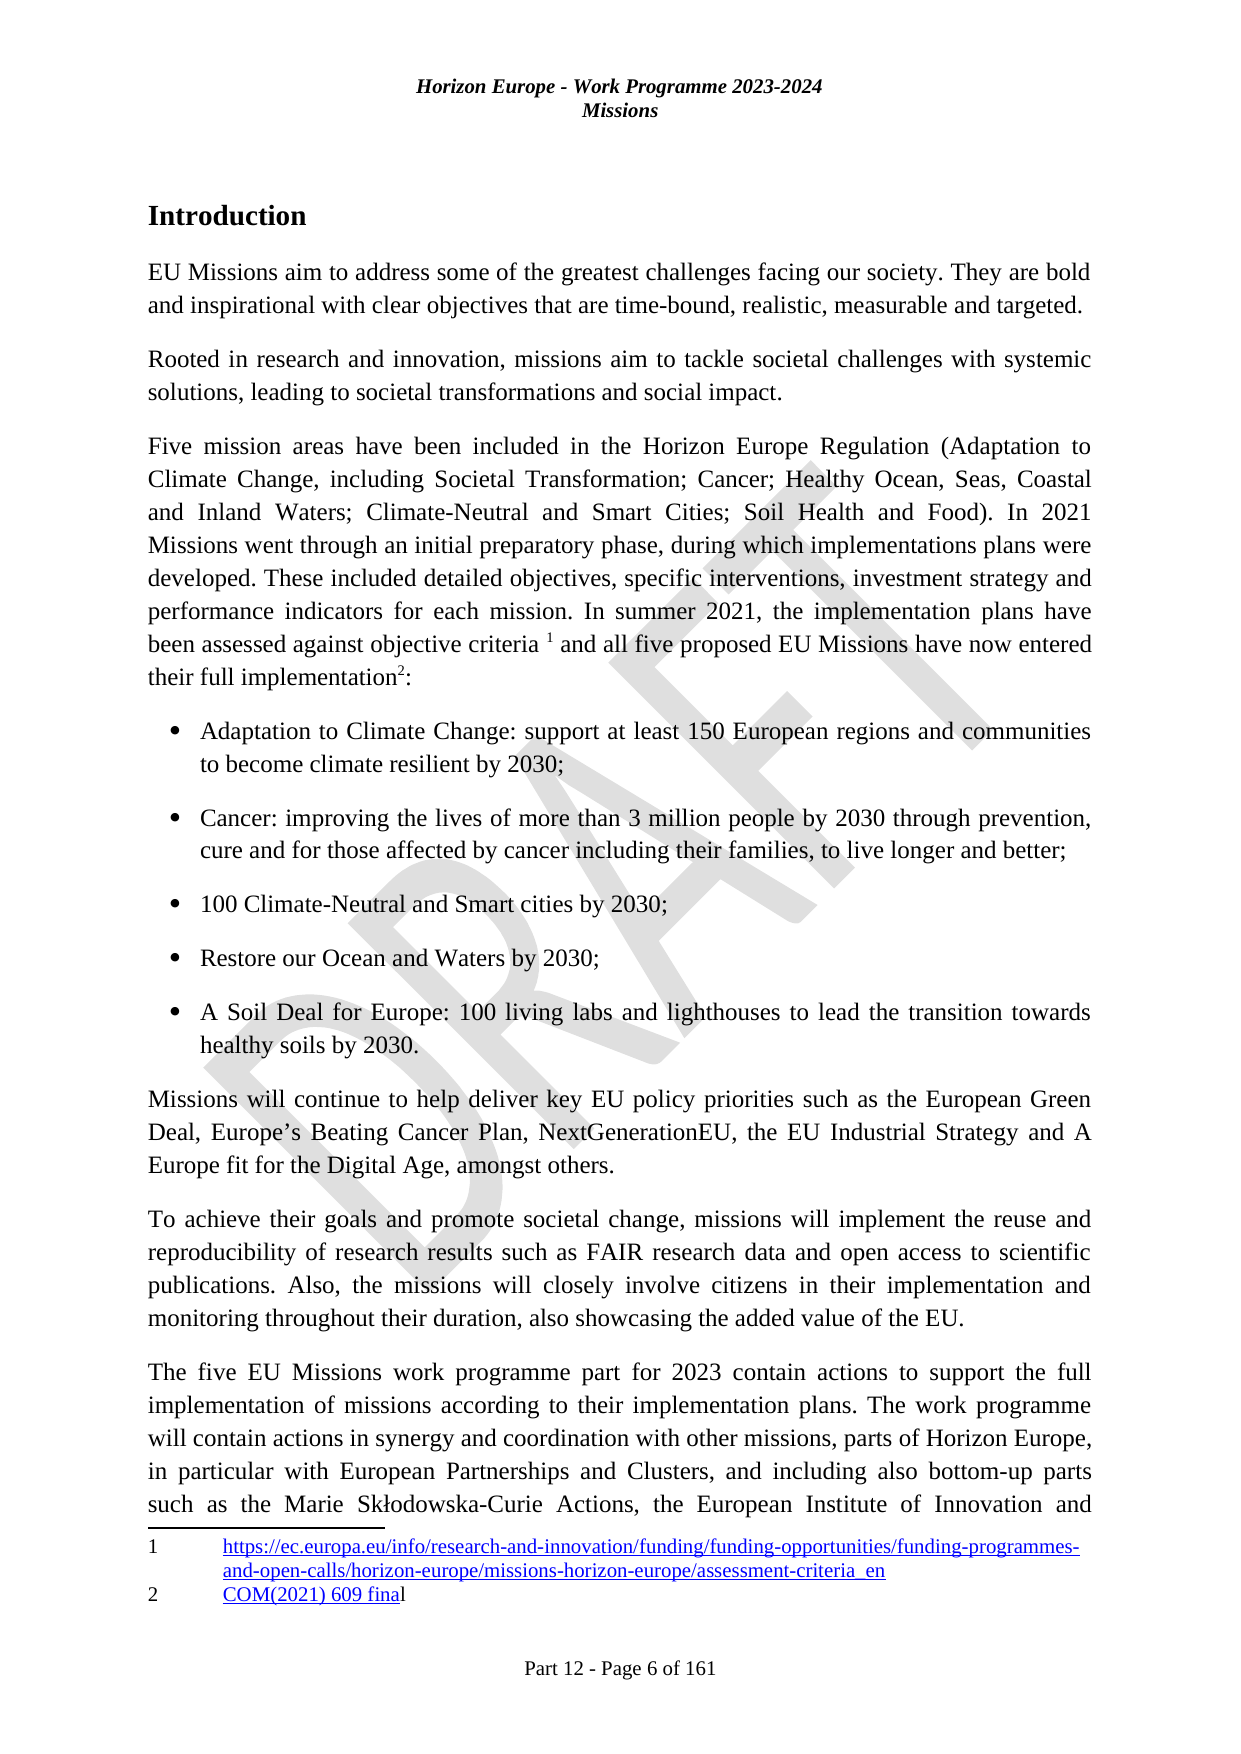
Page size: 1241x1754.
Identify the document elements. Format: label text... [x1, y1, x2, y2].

text Five mission areas have been included in the Horizon Europe Regulation (Adaptation to Climate Change, including Societal Transformation; Cancer; Healthy Ocean, Seas, Coastal and Inland Waters; Climate-Neutral and Smart Cities; Soil Health and Food). In 2021 Missions went through an initial preparatory phase, during which implementations plans were developed. These included detailed objectives, specific interventions, investment strategy and performance indicators for each mission. In summer 2021, the implementation plans have been assessed against objective criteria and all five proposed EU Missions have now entered their full implementation: [148, 431, 1093, 691]
list 100 Climate-Neutral and Smart cities by 2030​; [181, 889, 1093, 918]
list Adaptation to Climate Change: support at least 150 European regions and communities to become climate resilient by 2030; [181, 716, 1093, 777]
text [148, 1357, 1093, 1518]
list Cancer: improving the lives of more than 3 million people by 2030 through prevention, cure and for those affected by cancer including their families, to live longer and better; [181, 803, 1093, 864]
text Rooted in research and innovation, missions aim to tackle societal challenges with systemic solutions, leading to societal transformations and social impact. [148, 344, 1093, 406]
text EU Missions aim to address some of the greatest challenges facing our society. They are bold and inspirational with clear objectives that are time-bound, realistic, measurable and targeted. [148, 257, 1093, 319]
list A Soil Deal for Europe: 100 living labs and lighthouses to lead the transition towards healthy soils by 2030. [181, 997, 1093, 1059]
text To achieve their goals and promote societal change, missions will implement the reuse and reproducibility of research results such as FAIR research data and open access to scientific publications. Also, the missions will closely involve citizens in their implementation and monitoring throughout their duration, also showcasing the added value of the EU. [148, 1204, 1093, 1332]
list Restore our Ocean and Waters by 2030; [181, 943, 1093, 972]
text Missions will continue to help deliver key EU policy priorities such as the European Green Deal, Europe’s Beating Cancer Plan, NextGenerationEU, the EU Industrial Strategy and A Europe fit for the Digital Age, amongst others. [148, 1084, 1093, 1179]
subtitle Introduction [148, 198, 1093, 231]
